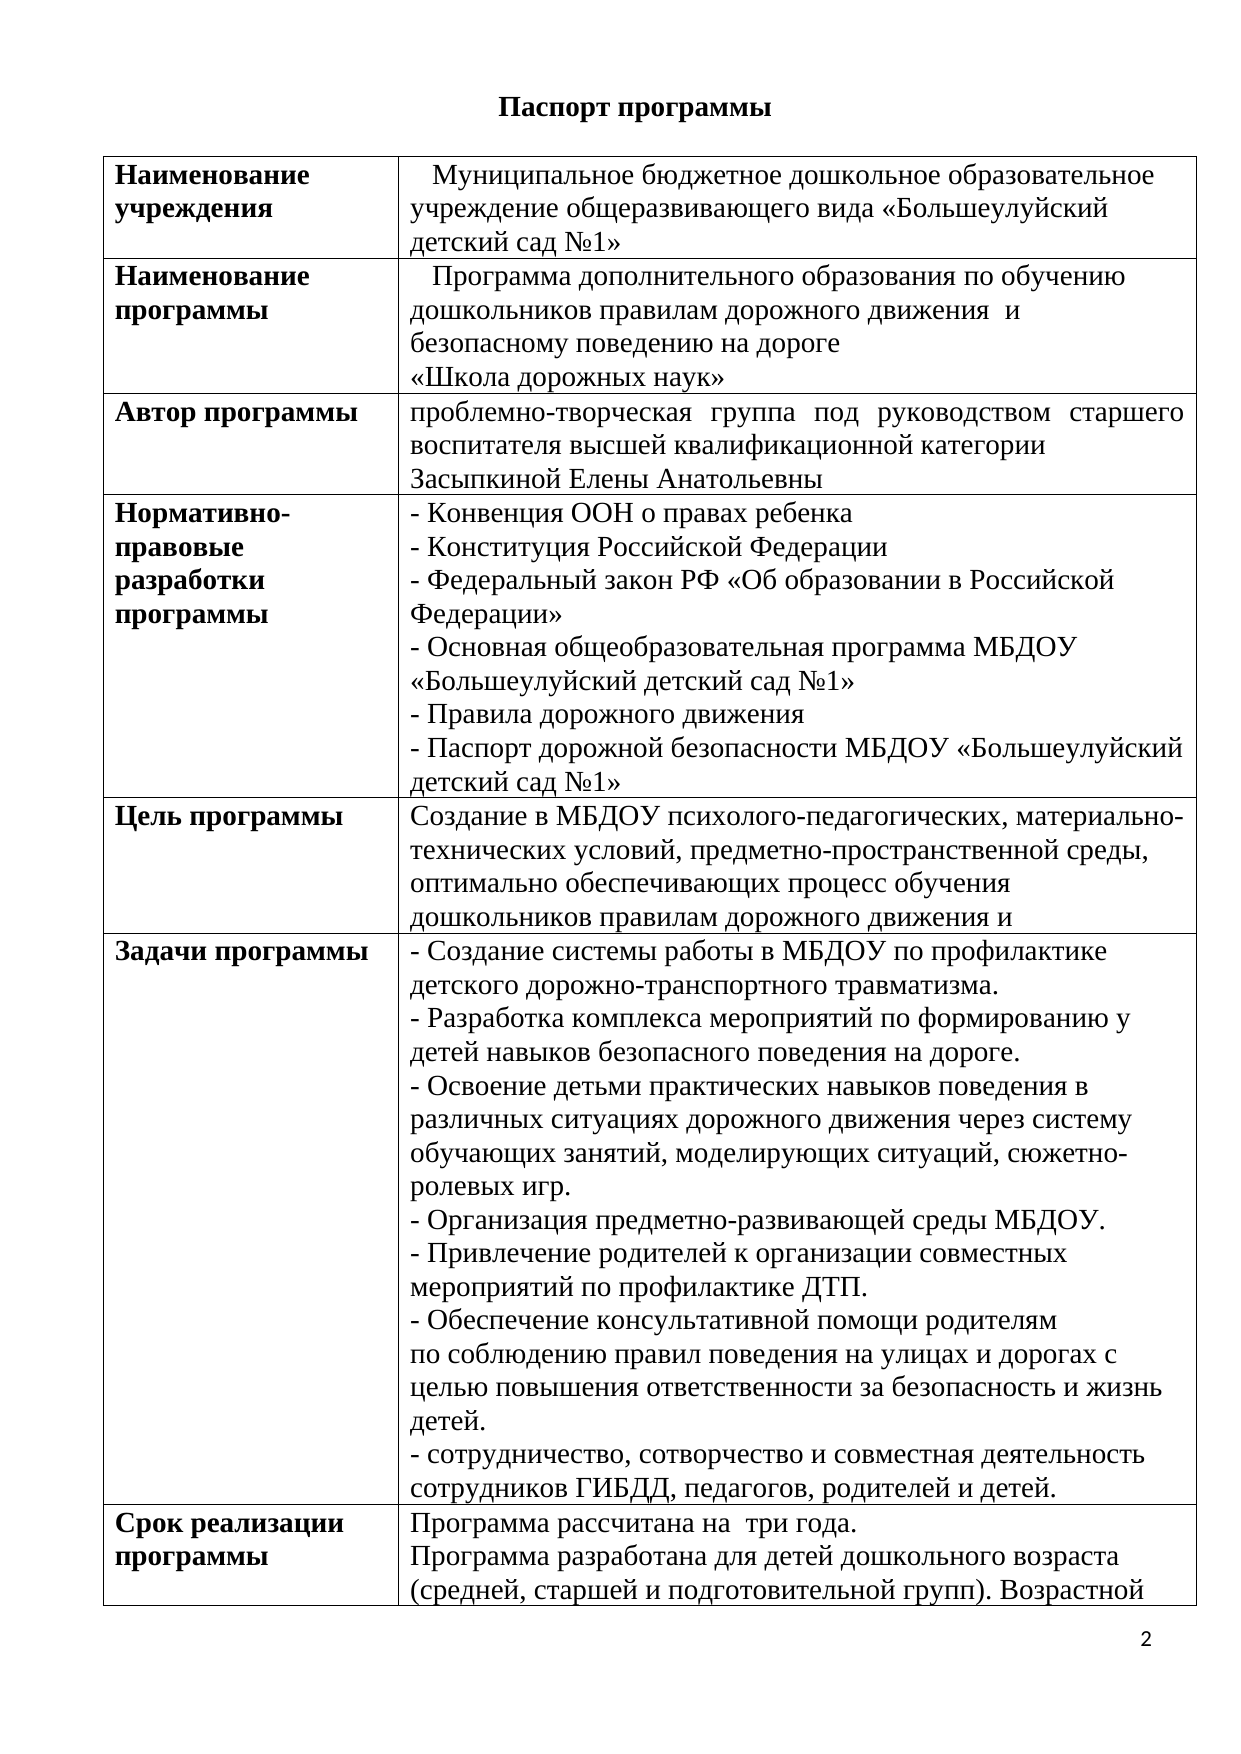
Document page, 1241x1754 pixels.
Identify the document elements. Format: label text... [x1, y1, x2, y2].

table_cell Автор программы [104, 394, 398, 494]
table_cell - Конвенция ООН о правах ребенка - Конституция Российской Федерации - Федеральный закон РФ «Об образовании в Российской Федерации» - Основная общеобразовательная программа МБДОУ «Большеулуйский детский сад №1» - Правила дорожного движения - Паспорт дорожной безопасности МБДОУ «Большеулуйский детский сад №1» [399, 495, 1196, 797]
table_cell Создание в МБДОУ психолого-педагогических, материально-технических условий, предметно-пространственной среды, оптимально обеспечивающих процесс обучения дошкольников правилам дорожного движения и [399, 798, 1196, 932]
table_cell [104, 1505, 398, 1605]
table_header Муниципальное бюджетное дошкольное образовательное учреждение общеразвивающего вида «Большеулуйский детский сад №1» [399, 157, 1196, 257]
table_cell - Создание системы работы в МБДОУ по профилактике детского дорожно-транспортного травматизма. - Разработка комплекса мероприятий по формированию у детей навыков безопасного поведения на дороге. - Освоение детьми практических навыков поведения в различных ситуациях дорожного движения через систему обучающих занятий, моделирующих ситуаций, сюжетно-ролевых игр. - Организация предметно-развивающей среды МБДОУ. - Привлечение родителей к организации совместных мероприятий по профилактике ДТП. - Обеспечение консультативной помощи родителям по соблюдению правил поведения на улицах и дорогах с целью повышения ответственности за безопасность и жизнь детей. - сотрудничество, сотворчество и совместная деятельность сотрудников ГИБДД, педагогов, родителей и детей. [399, 934, 1196, 1504]
text Паспорт программы [118, 89, 1152, 122]
table_cell Наименование программы [104, 259, 398, 393]
table_header Наименование учреждения [104, 157, 398, 257]
table_cell Цель программы [104, 798, 398, 932]
table_cell Нормативно-правовые разработки программы [104, 495, 398, 797]
table_cell Программа дополнительного образования по обучению дошкольников правилам дорожного движения и безопасному поведению на дороге «Школа дорожных наук» [399, 259, 1196, 393]
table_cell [399, 1505, 1196, 1605]
table_cell проблемно-творческая группа под руководством старшего воспитателя высшей квалификационной категории Засыпкиной Елены Анатольевны [399, 394, 1196, 494]
table_cell Задачи программы [104, 934, 398, 1504]
